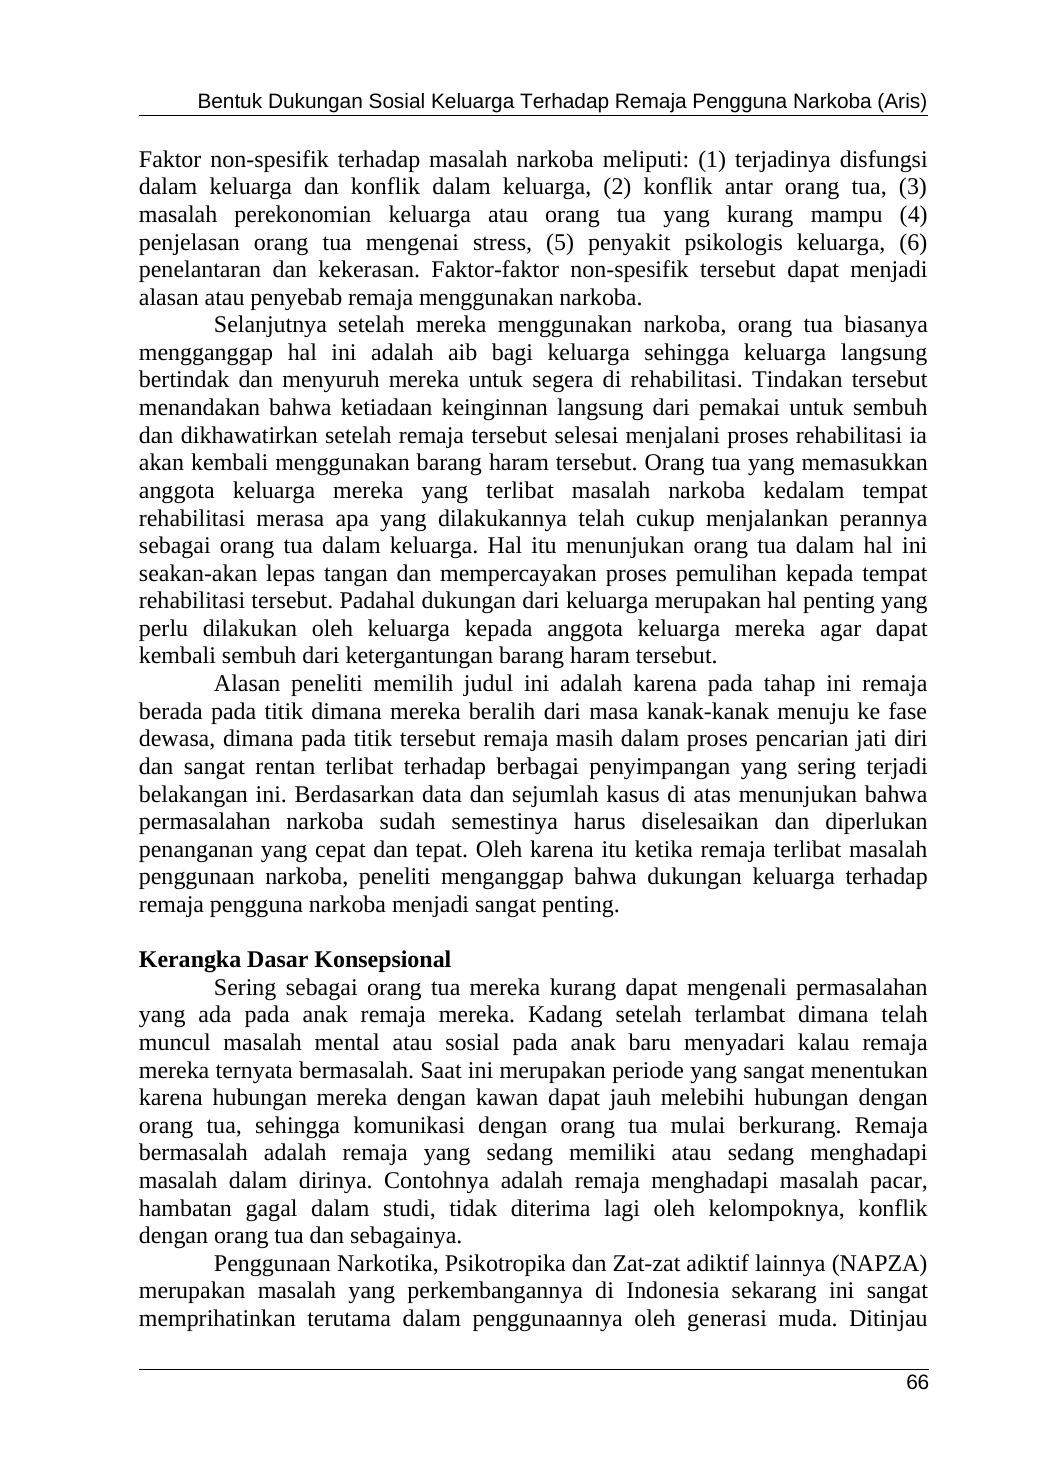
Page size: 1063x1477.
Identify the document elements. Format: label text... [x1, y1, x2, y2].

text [139, 145, 929, 310]
text Alasan peneliti memilih judul ini adalah karena pada tahap ini remaja berada pada titik dimana mereka beralih dari masa kanak-kanak menuju ke fase dewasa, dimana pada titik tersebut remaja masih dalam proses pencarian jati diri dan sangat rentan terlibat terhadap berbagai penyimpangan yang sering terjadi belakangan ini. Berdasarkan data dan sejumlah kasus di atas menunjukan bahwa permasalahan narkoba sudah semestinya harus diselesaikan dan diperlukan penanganan yang cepat dan tepat. Oleh karena itu ketika remaja terlibat masalah penggunaan narkoba, peneliti menganggap bahwa dukungan keluarga terhadap remaja pengguna narkoba menjadi sangat penting. [139, 669, 929, 918]
text Kerangka Dasar Konsepsional [139, 945, 929, 973]
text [139, 1249, 929, 1332]
text Selanjutnya setelah mereka menggunakan narkoba, orang tua biasanya mengganggap hal ini adalah aib bagi keluarga sehingga keluarga langsung bertindak dan menyuruh mereka untuk segera di rehabilitasi. Tindakan tersebut menandakan bahwa ketiadaan keinginnan langsung dari pemakai untuk sembuh dan dikhawatirkan setelah remaja tersebut selesai menjalani proses rehabilitasi ia akan kembali menggunakan barang haram tersebut. Orang tua yang memasukkan anggota keluarga mereka yang terlibat masalah narkoba kedalam tempat rehabilitasi merasa apa yang dilakukannya telah cukup menjalankan perannya sebagai orang tua dalam keluarga. Hal itu menunjukan orang tua dalam hal ini seakan-akan lepas tangan dan mempercayakan proses pemulihan kepada tempat rehabilitasi tersebut. Padahal dukungan dari keluarga merupakan hal penting yang perlu dilakukan oleh keluarga kepada anggota keluarga mereka agar dapat kembali sembuh dari ketergantungan barang haram tersebut. [139, 310, 929, 669]
text Sering sebagai orang tua mereka kurang dapat mengenali permasalahan yang ada pada anak remaja mereka. Kadang setelah terlambat dimana telah muncul masalah mental atau sosial pada anak baru menyadari kalau remaja mereka ternyata bermasalah. Saat ini merupakan periode yang sangat menentukan karena hubungan mereka dengan kawan dapat jauh melebihi hubungan dengan orang tua, sehingga komunikasi dengan orang tua mulai berkurang. Remaja bermasalah adalah remaja yang sedang memiliki atau sedang menghadapi masalah dalam dirinya. Contohnya adalah remaja menghadapi masalah pacar, hambatan gagal dalam studi, tidak diterima lagi oleh kelompoknya, konflik dengan orang tua dan sebagainya. [139, 973, 929, 1249]
